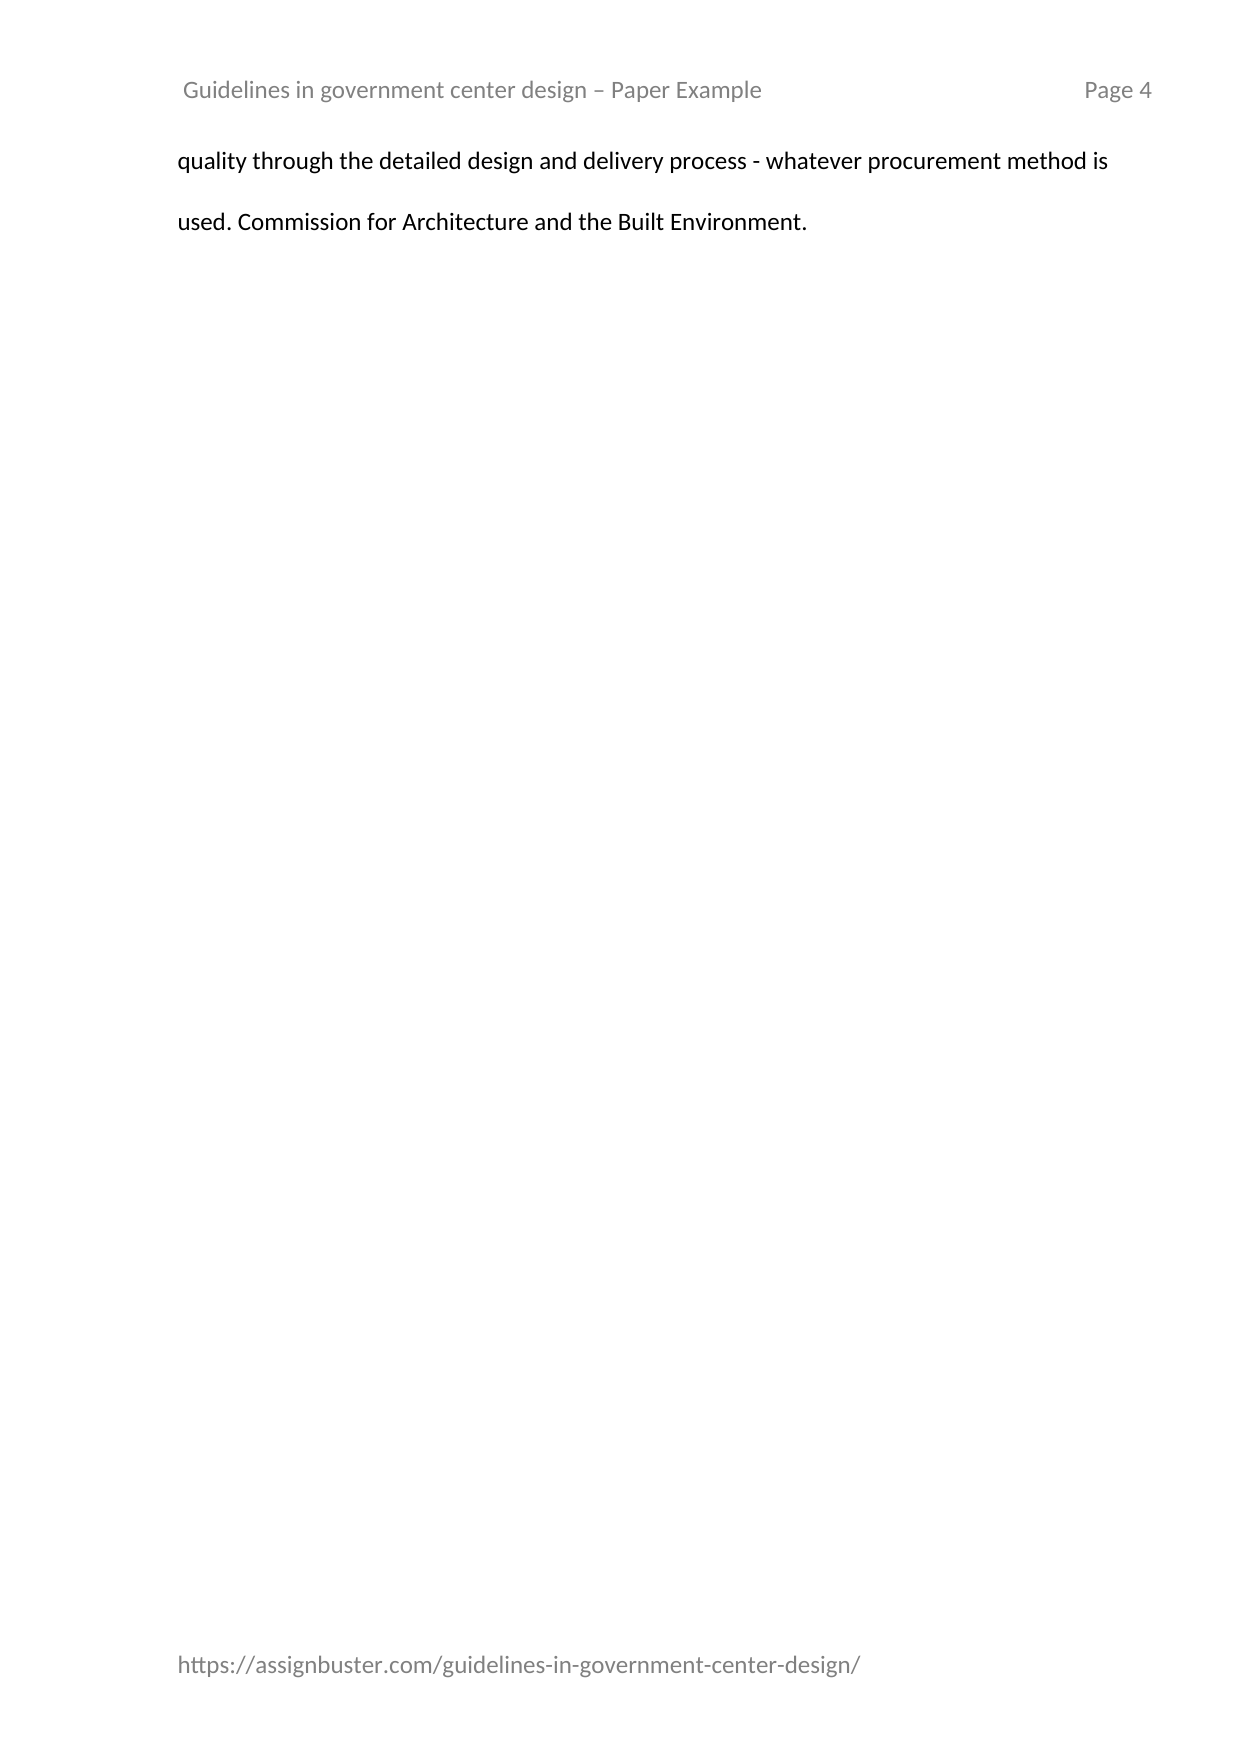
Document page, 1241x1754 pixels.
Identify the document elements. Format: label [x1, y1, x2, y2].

text [177, 145, 1152, 237]
